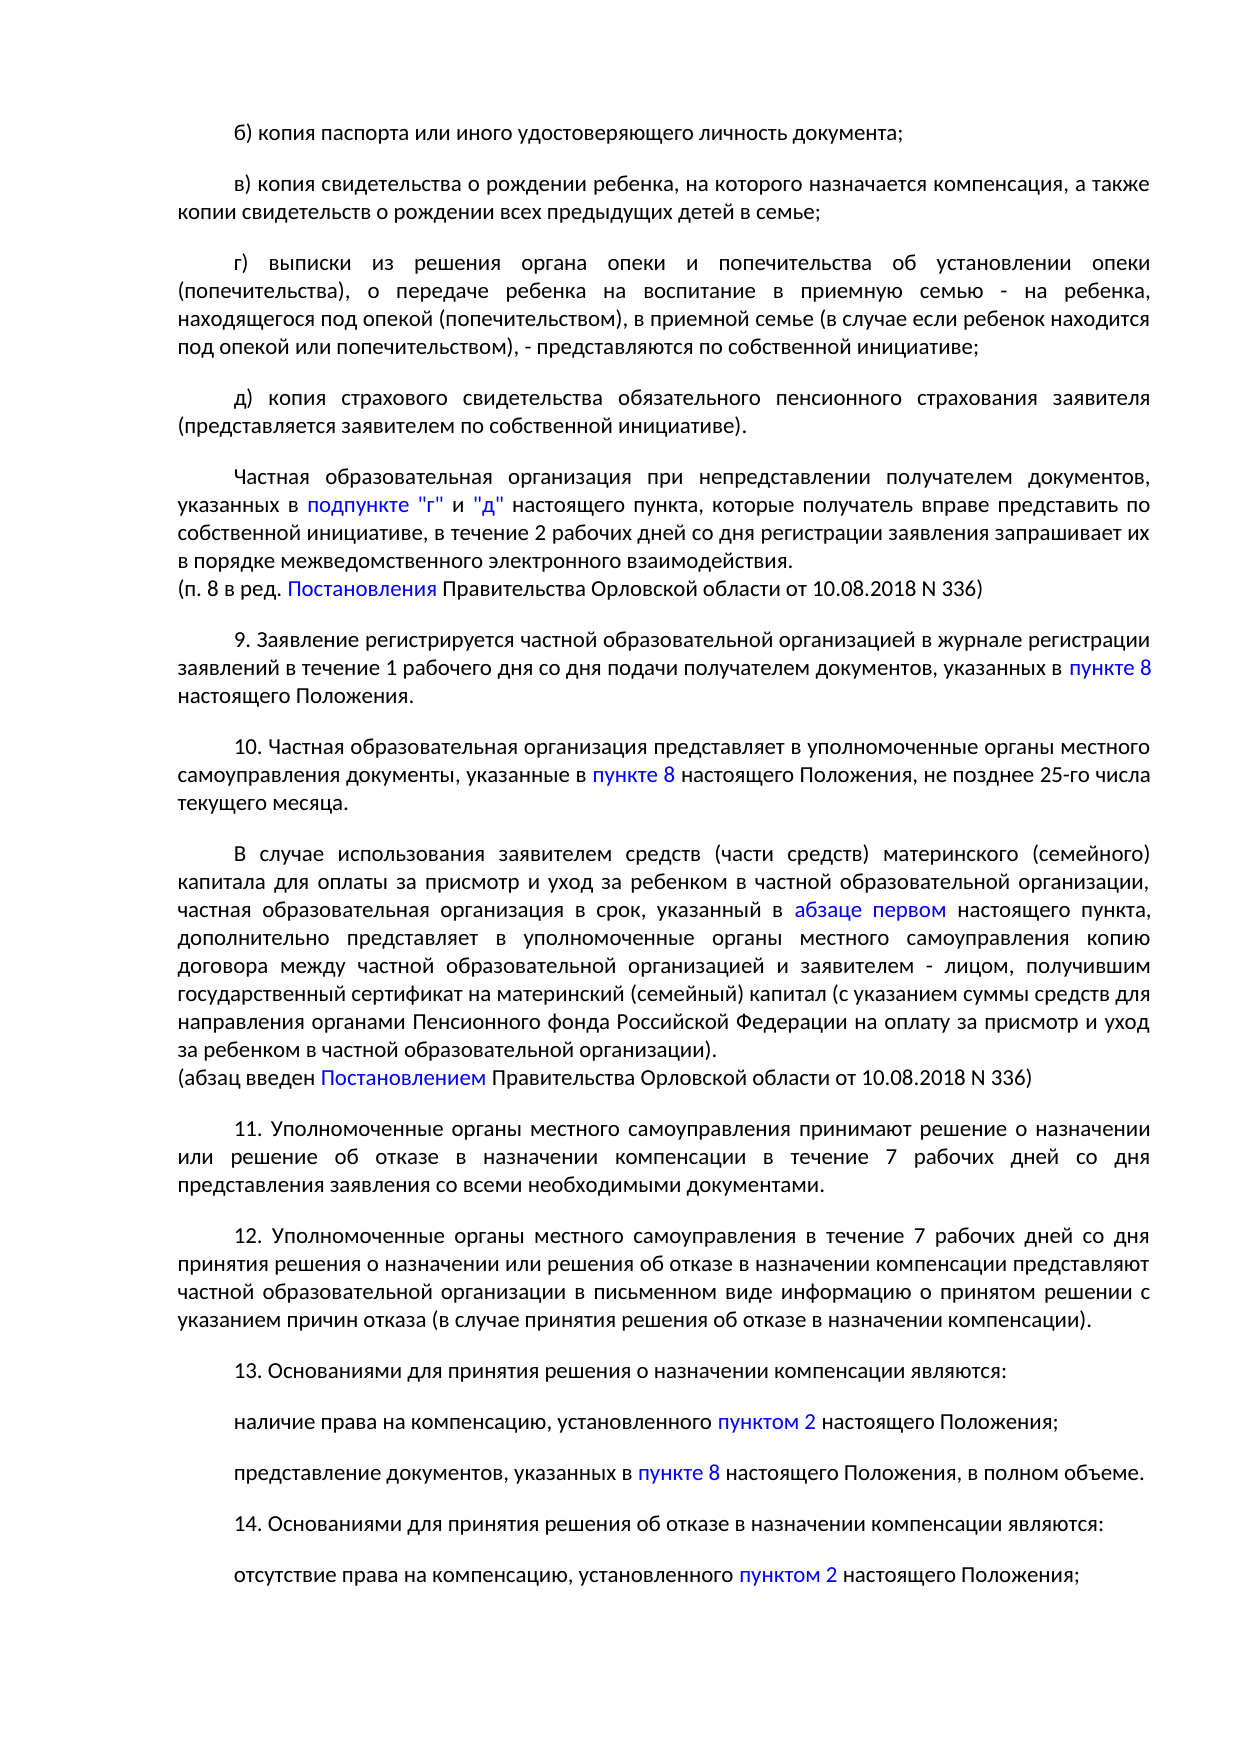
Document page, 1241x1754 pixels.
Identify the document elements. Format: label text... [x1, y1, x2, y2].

text 14. Основаниями для принятия решения об отказе в назначении компенсации являются: [177, 1509, 1152, 1537]
text наличие права на компенсацию, установленного пунктом 2 настоящего Положения; [177, 1407, 1152, 1435]
text г) выписки из решения органа опеки и попечительства об установлении опеки (попечительства), о передаче ребенка на воспитание в приемную семью - на ребенка, находящегося под опекой (попечительством), в приемной семье (в случае если ребенок находится под опекой или попечительством), - представляются по собственной инициативе; [177, 248, 1152, 360]
text Частная образовательная организация при непредставлении получателем документов, указанных в подпункте "г" и "д" настоящего пункта, которые получатель вправе представить по собственной инициативе, в течение 2 рабочих дней со дня регистрации заявления запрашивает их в порядке межведомственного электронного взаимодействия. [177, 462, 1152, 574]
text (абзац введен Постановлением Правительства Орловской области от 10.08.2018 N 336) [177, 1063, 1152, 1091]
text б) копия паспорта или иного удостоверяющего личность документа; [177, 118, 1152, 146]
text 13. Основаниями для принятия решения о назначении компенсации являются: [177, 1356, 1152, 1384]
text 12. Уполномоченные органы местного самоуправления в течение 7 рабочих дней со дня принятия решения о назначении или решения об отказе в назначении компенсации представляют частной образовательной организации в письменном виде информацию о принятом решении с указанием причин отказа (в случае принятия решения об отказе в назначении компенсации). [177, 1221, 1152, 1333]
text 10. Частная образовательная организация представляет в уполномоченные органы местного самоуправления документы, указанные в пункте 8 настоящего Положения, не позднее 25-го числа текущего месяца. [177, 732, 1152, 816]
text 9. Заявление регистрируется частной образовательной организацией в журнале регистрации заявлений в течение 1 рабочего дня со дня подачи получателем документов, указанных в пункте 8 настоящего Положения. [177, 625, 1152, 709]
text (п. 8 в ред. Постановления Правительства Орловской области от 10.08.2018 N 336) [177, 574, 1152, 602]
text в) копия свидетельства о рождении ребенка, на которого назначается компенсация, а также копии свидетельств о рождении всех предыдущих детей в семье; [177, 169, 1152, 225]
text 11. Уполномоченные органы местного самоуправления принимают решение о назначении или решение об отказе в назначении компенсации в течение 7 рабочих дней со дня представления заявления со всеми необходимыми документами. [177, 1114, 1152, 1198]
text В случае использования заявителем средств (части средств) материнского (семейного) капитала для оплаты за присмотр и уход за ребенком в частной образовательной организации, частная образовательная организация в срок, указанный в абзаце первом настоящего пункта, дополнительно представляет в уполномоченные органы местного самоуправления копию договора между частной образовательной организацией и заявителем - лицом, получившим государственный сертификат на материнский (семейный) капитал (с указанием суммы средств для направления органами Пенсионного фонда Российской Федерации на оплату за присмотр и уход за ребенком в частной образовательной организации). [177, 839, 1152, 1063]
text д) копия страхового свидетельства обязательного пенсионного страхования заявителя (представляется заявителем по собственной инициативе). [177, 383, 1152, 439]
text представление документов, указанных в пункте 8 настоящего Положения, в полном объеме. [177, 1458, 1152, 1486]
text отсутствие права на компенсацию, установленного пунктом 2 настоящего Положения; [177, 1560, 1152, 1588]
